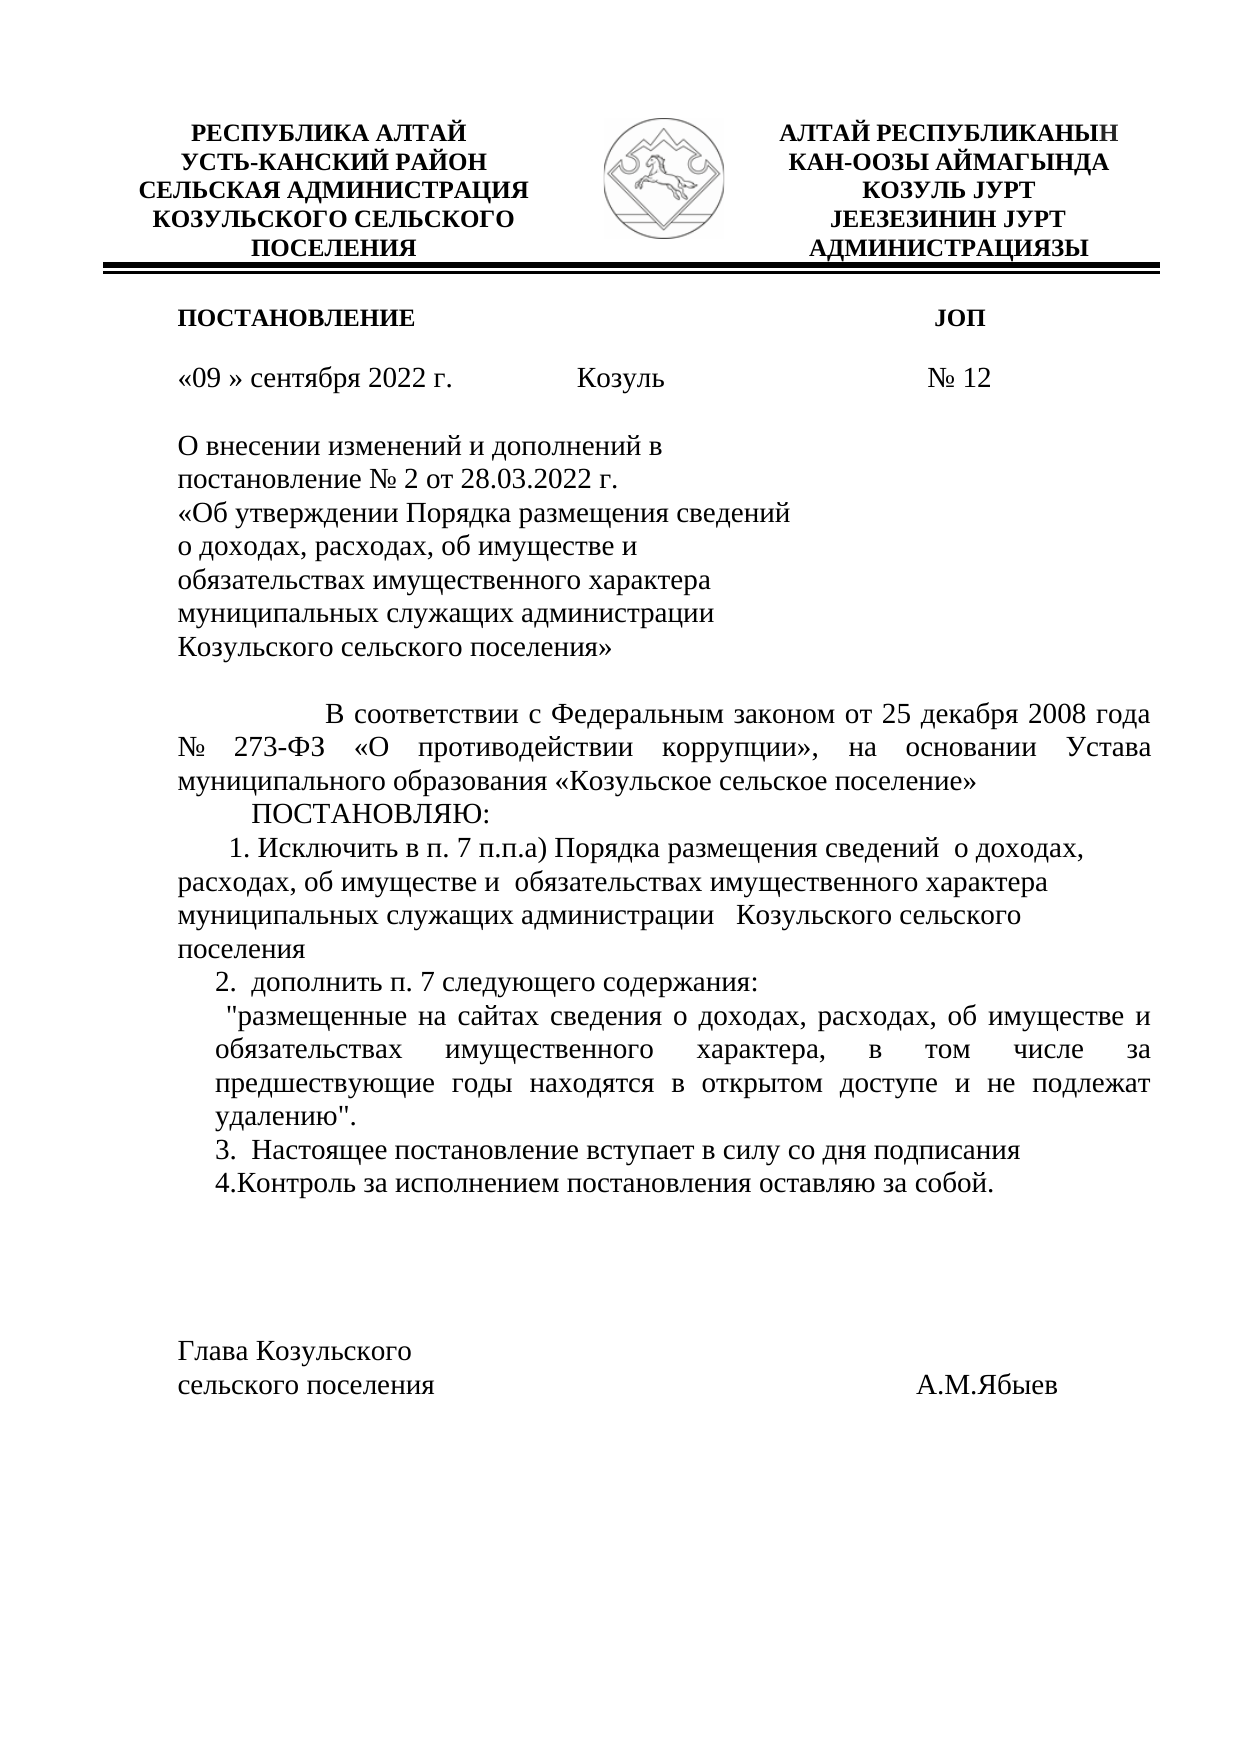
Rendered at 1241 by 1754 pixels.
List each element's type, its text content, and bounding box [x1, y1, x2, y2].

text обязательствах имущественного характера [177, 562, 1152, 595]
table_header РЕСПУБЛИКА АЛТАЙ УСТЬ-КАНСКИЙ РАЙОН СЕЛЬСКАЯ АДМИНИСТРАЦИЯ КОЗУЛЬСКОГО СЕЛЬСКОГО ПОСЕЛЕНИЯ [103, 118, 590, 262]
table_header АЛТАЙ РЕСПУБЛИКАНЫН КАН-ООЗЫ АЙМАГЫНДА КОЗУЛЬ JУРТ JЕЕЗЕЗИНИН JУРТ АДМИНИСТРАЦИЯЗЫ [738, 118, 1159, 262]
text В соответствии с Федеральным законом от 25 декабря 2008 года № 273-ФЗ «О противодействии коррупции», на основании Устава муниципального образования «Козульское сельское поселение» [177, 696, 1152, 797]
picture [603, 118, 725, 239]
text ПОСТАНОВЛЕНИЕ JОП [177, 303, 1152, 332]
text 1. Исключить в п. 7 п.п.а) Порядка размещения сведений о доходах, расходах, об имуществе и обязательствах имущественного характера муниципальных служащих администрации Козульского сельского поселения [177, 830, 1152, 964]
text 3. Настоящее постановление вступает в силу со дня подписания [215, 1132, 1152, 1166]
text «09 » сентября 2022 г. Козуль № 12 [177, 361, 1152, 394]
text Козульского сельского поселения» [177, 629, 1152, 662]
table_header [590, 118, 738, 262]
text «Об утверждении Порядка размещения сведений [177, 495, 1152, 528]
text Глава Козульского [177, 1333, 1152, 1367]
text муниципальных служащих администрации [177, 595, 1152, 629]
text "размещенные на сайтах сведения о доходах, расходах, об имуществе и обязательствах имущественного характера, в том числе за предшествующие годы находятся в открытом доступе и не подлежат удалению". [215, 998, 1152, 1132]
text 4.Контроль за исполнением постановления оставляю за собой. [215, 1166, 1152, 1199]
text О внесении изменений и дополнений в [177, 428, 1152, 461]
text ПОСТАНОВЛЯЮ: [177, 797, 1152, 830]
text постановление № 2 от 28.03.2022 г. [177, 461, 1152, 495]
text о доходах, расходах, об имуществе и [177, 528, 1152, 562]
text сельского поселения А.М.Ябыев [177, 1367, 1152, 1400]
text 2. дополнить п. 7 следующего содержания: [215, 964, 1152, 998]
